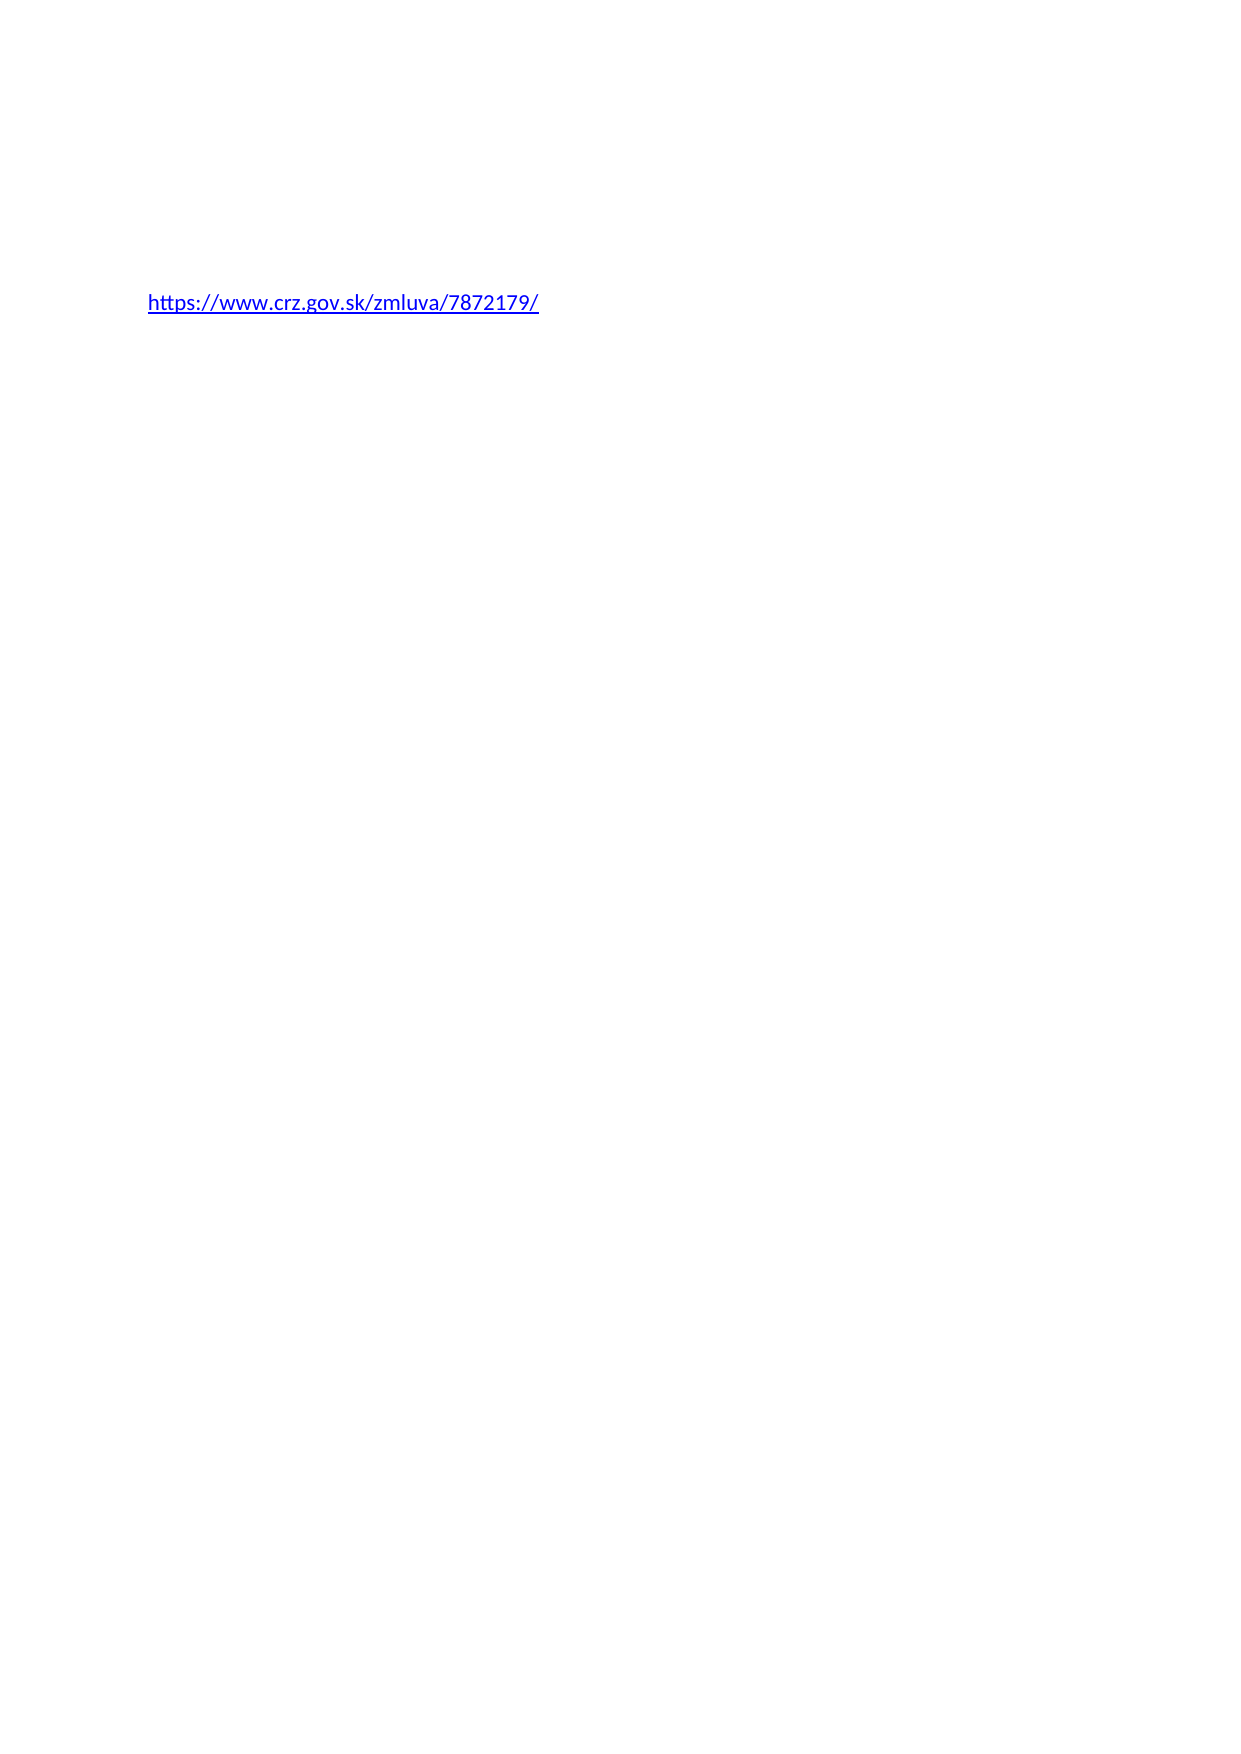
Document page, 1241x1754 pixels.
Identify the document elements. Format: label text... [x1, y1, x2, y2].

text https://www.crz.gov.sk/zmluva/7872179/ [148, 288, 1093, 316]
